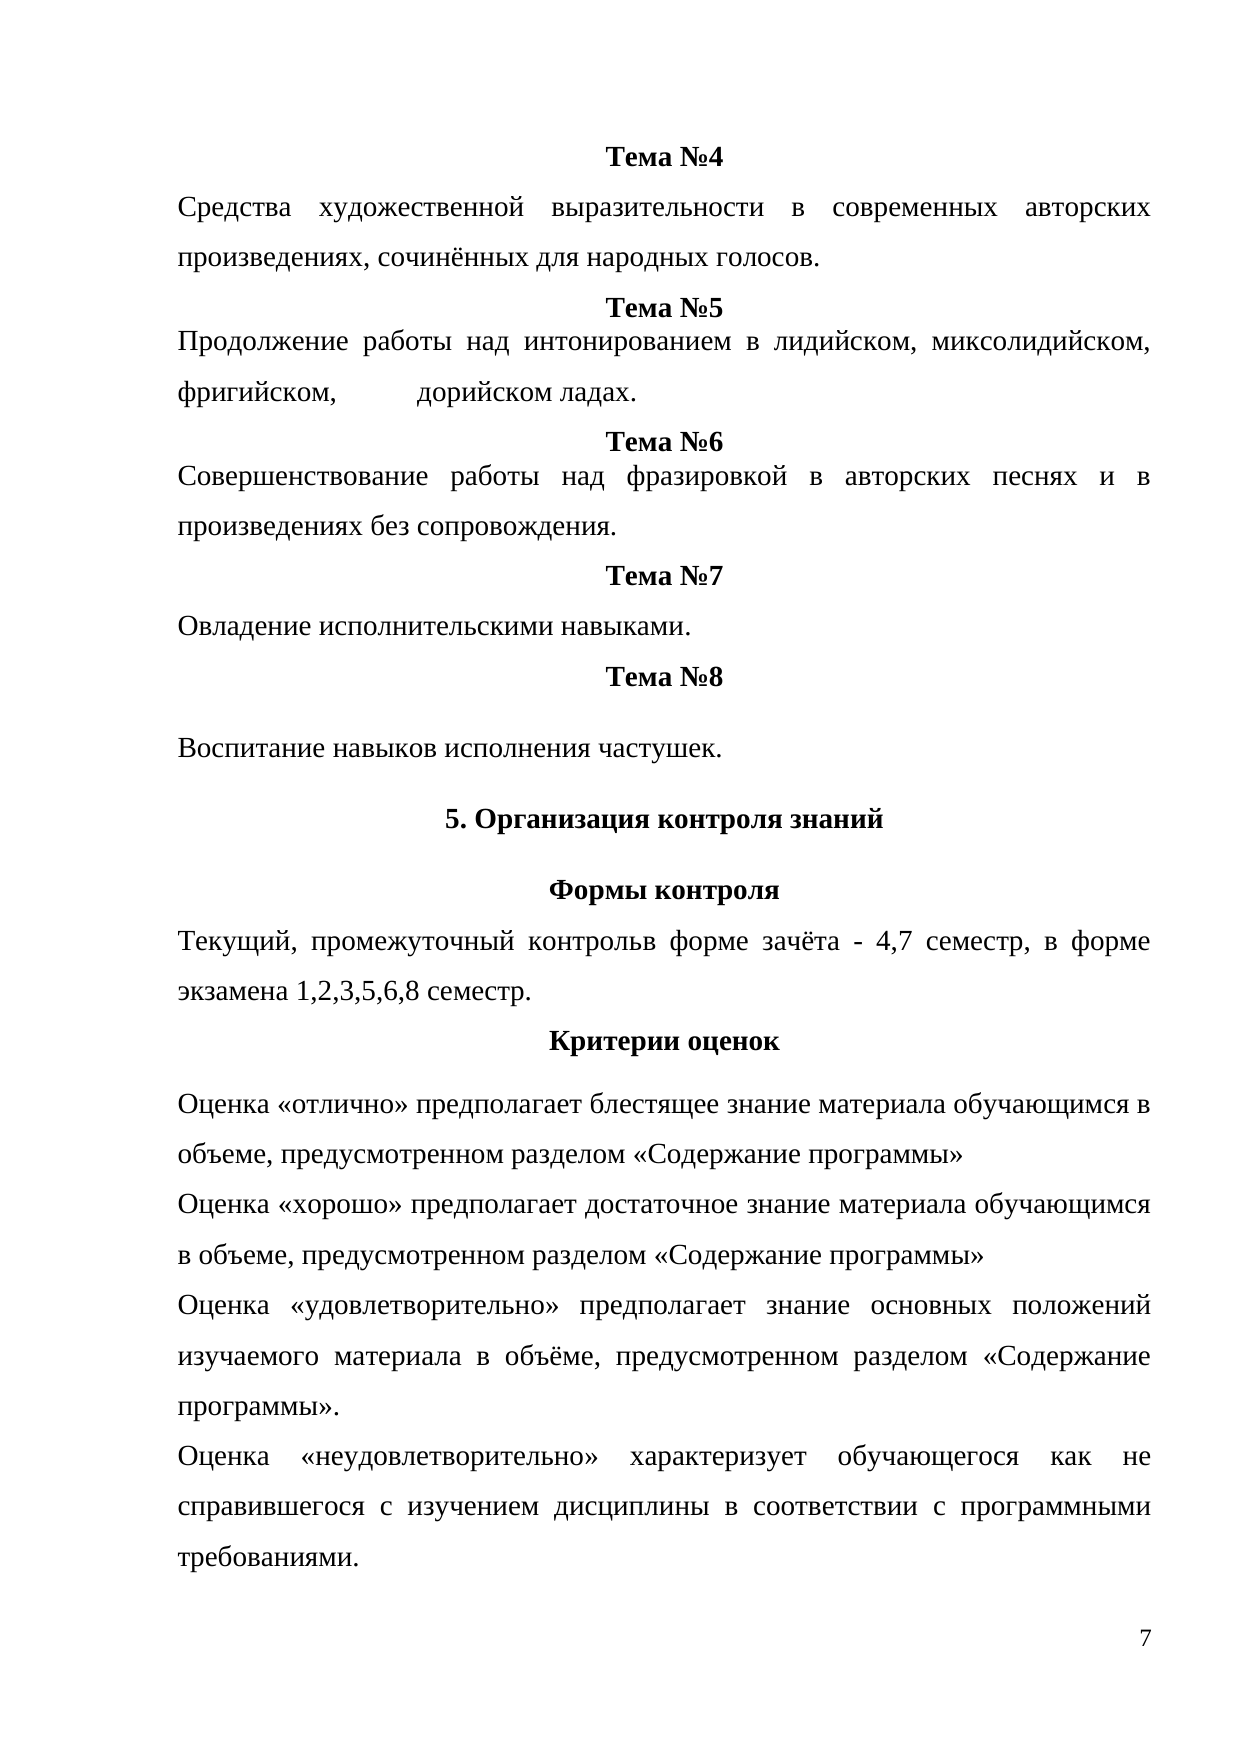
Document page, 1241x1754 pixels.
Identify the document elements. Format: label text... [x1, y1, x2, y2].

text 5. Организация контроля знаний [177, 801, 1152, 835]
text Совершенствование работы над фразировкой в авторских песнях и в произведениях без сопровождения. [177, 458, 1152, 541]
text Текущий, промежуточный контрольв форме зачёта - 4,7 семестр, в форме экзамена 1,2,3,5,6,8 семестр. [177, 923, 1152, 1006]
text Оценка «отлично» предполагает блестящее знание материала обучающимся в объеме, предусмотренном разделом «Содержание программы» [177, 1086, 1152, 1170]
text Оценка «неудовлетворительно» характеризует обучающегося как не справившегося с изучением дисциплины в соответствии с программными требованиями. [177, 1438, 1152, 1572]
text Тема №5 [177, 290, 1152, 323]
text Формы контроля [177, 872, 1152, 906]
text Оценка «хорошо» предполагает достаточное знание материала обучающимся в объеме, предусмотренном разделом «Содержание программы» [177, 1187, 1152, 1271]
text Оценка «удовлетворительно» предполагает знание основных положений изучаемого материала в объёме, предусмотренном разделом «Содержание программы». [177, 1287, 1152, 1421]
text Тема №6 [177, 424, 1152, 458]
text Средства художественной выразительности в современных авторских произведениях, сочинённых для народных голосов. [177, 189, 1152, 273]
text Критерии оценок [177, 1023, 1152, 1057]
text Овладение исполнительскими навыками. [177, 608, 1152, 642]
text Тема №4 [177, 139, 1152, 172]
text Тема №7 [177, 558, 1152, 592]
text Тема №8 [177, 659, 1152, 692]
text Продолжение работы над интонированием в лидийском, миксолидийском, фригийском, дорийском ладах. [177, 323, 1152, 407]
text Воспитание навыков исполнения частушек. [177, 730, 1152, 763]
